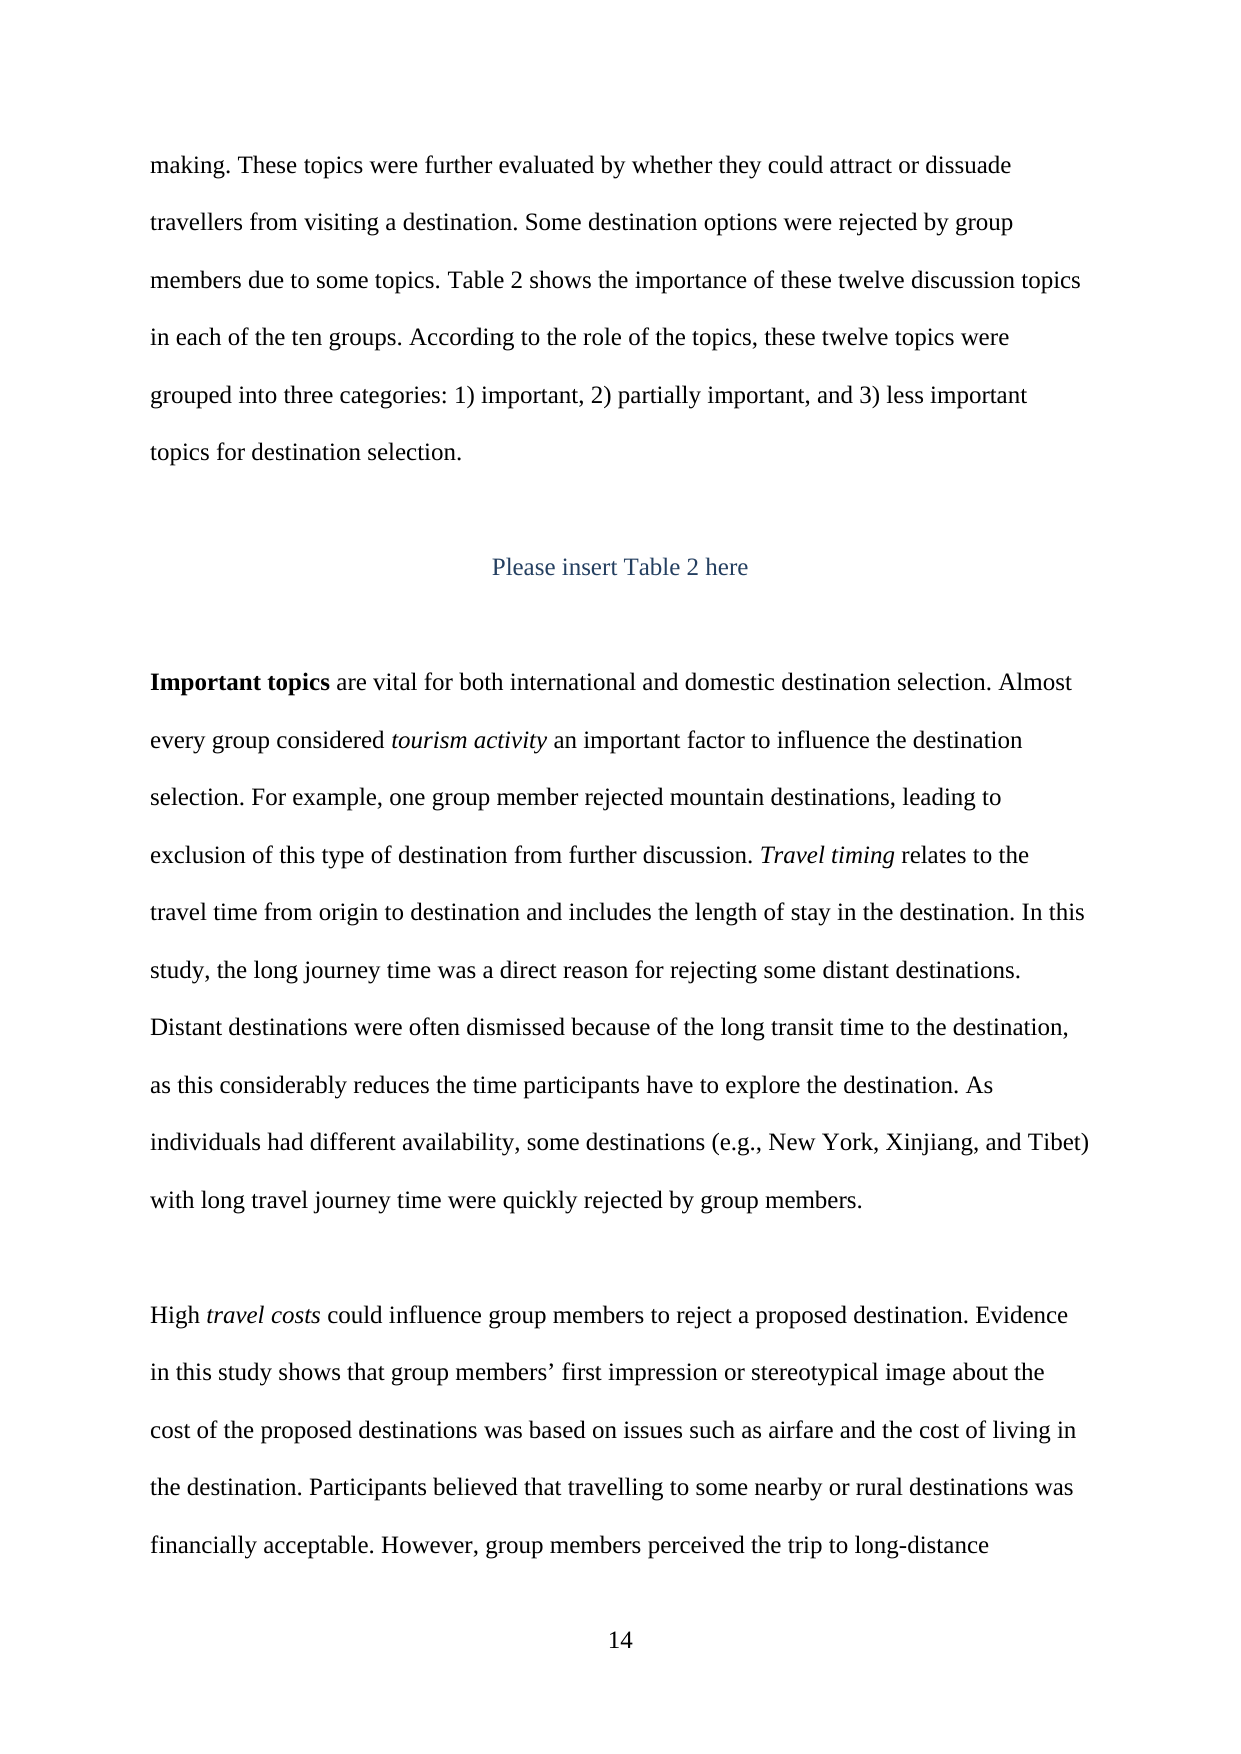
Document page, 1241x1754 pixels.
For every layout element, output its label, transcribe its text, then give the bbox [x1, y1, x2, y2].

text Please insert Table 2 here [150, 552, 1090, 581]
text Important topics are vital for both international and domestic destination selection. Almost every group considered tourism activity an important factor to influence the destination selection. For example, one group member rejected mountain destinations, leading to exclusion of this type of destination from further discussion. Travel timing relates to the travel time from origin to destination and includes the length of stay in the destination. In this study, the long journey time was a direct reason for rejecting some distant destinations. Distant destinations were often dismissed because of the long transit time to the destination, as this considerably reduces the time participants have to explore the destination. As individuals had different availability, some destinations (e.g., New York, Xinjiang, and Tibet) with long travel journey time were quickly rejected by group members. [150, 667, 1090, 1214]
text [150, 1300, 1090, 1559]
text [150, 150, 1090, 466]
